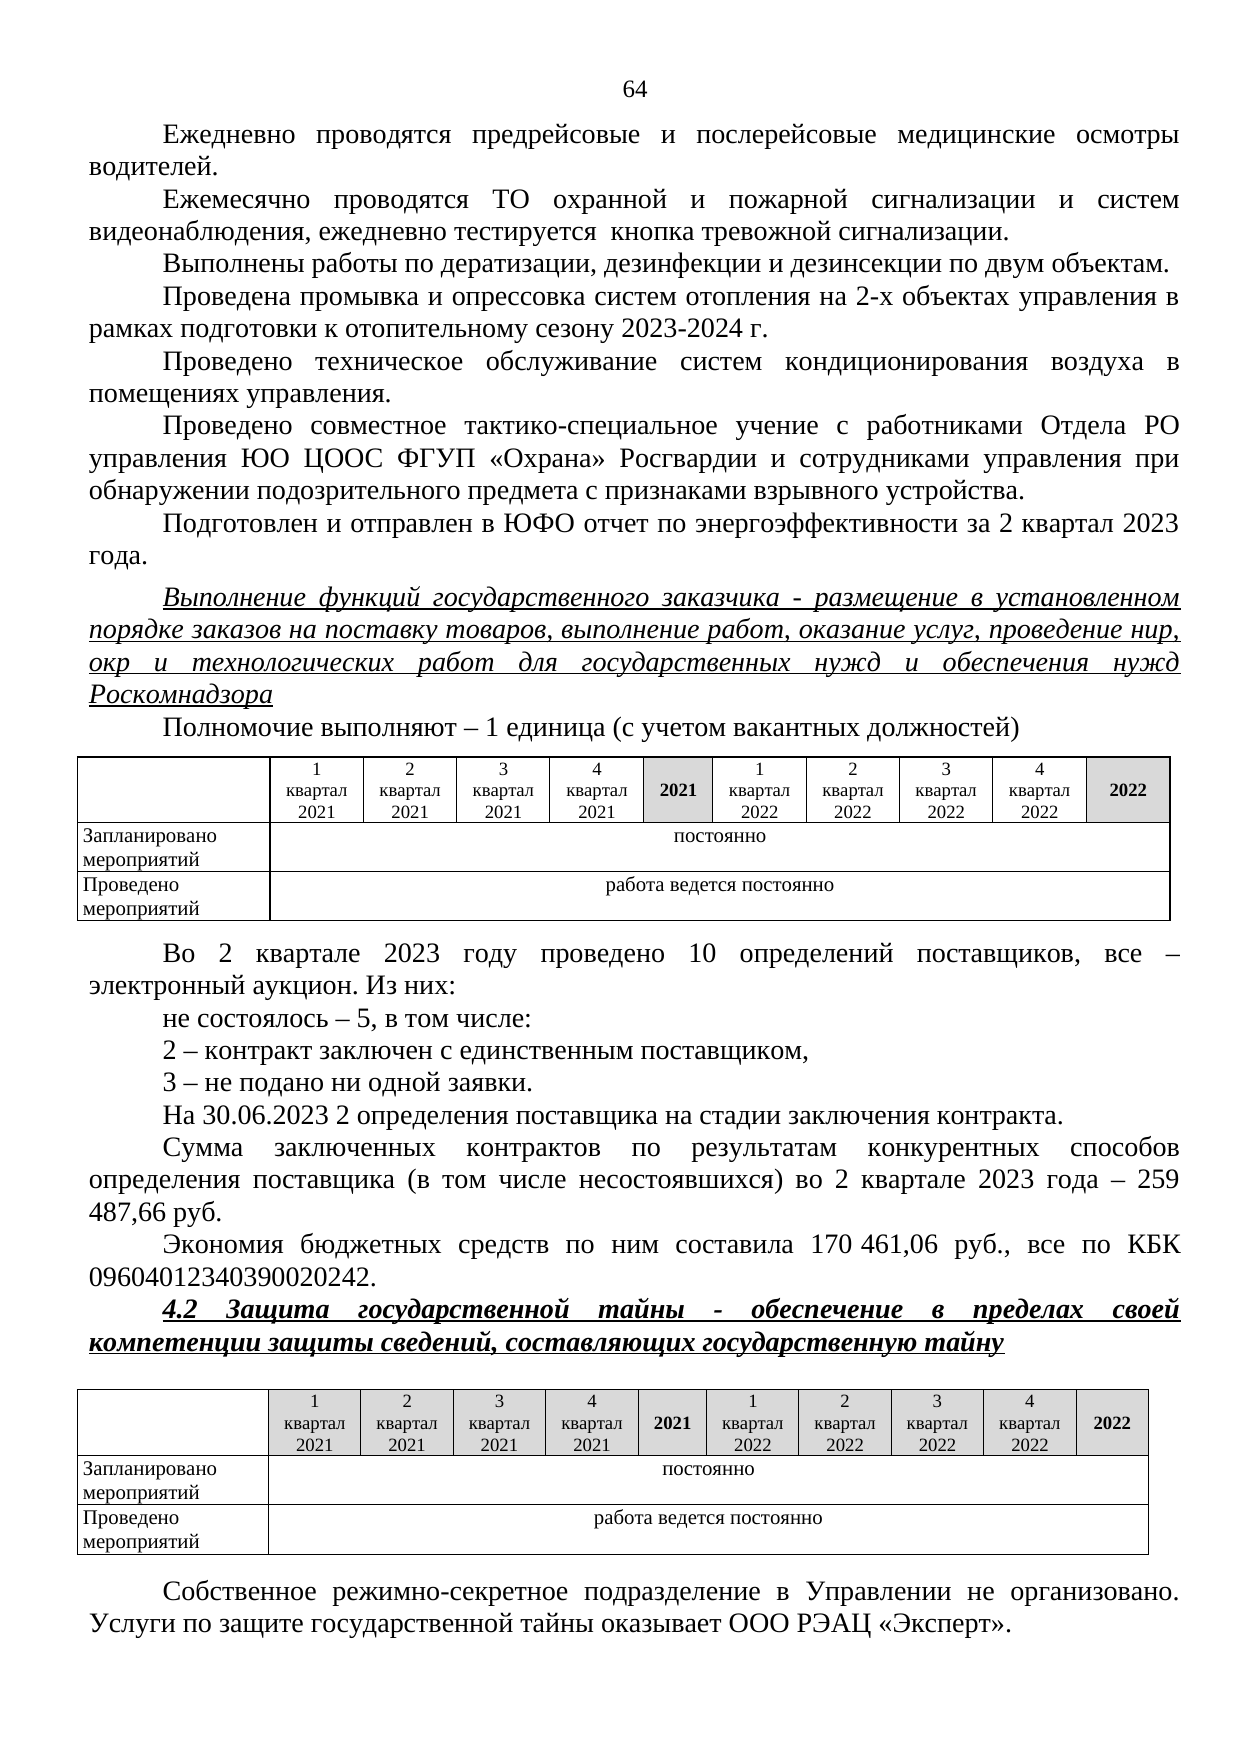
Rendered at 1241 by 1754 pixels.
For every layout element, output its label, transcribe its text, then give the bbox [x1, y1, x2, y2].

text Полномочие выполняют – 1 единица (с учетом вакантных должностей) [89, 709, 1181, 742]
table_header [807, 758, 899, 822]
text Проведено совместное тактико-специальное учение с работниками Отдела РО управления ЮО ЦООС ФГУП «Охрана» Росгвардии и сотрудниками управления при обнаружении подозрительного предмета с признаками взрывного устройства. [89, 408, 1181, 506]
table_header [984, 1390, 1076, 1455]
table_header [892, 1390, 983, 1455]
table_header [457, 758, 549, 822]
text 3 – не подано ни одной заявки. [89, 1065, 1181, 1098]
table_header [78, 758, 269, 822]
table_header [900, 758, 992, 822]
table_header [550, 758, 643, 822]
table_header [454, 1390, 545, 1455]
text Во 2 квартале 2023 году проведено 10 определений поставщиков, все – электронный аукцион. Из них: [89, 936, 1181, 1001]
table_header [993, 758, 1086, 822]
text Выполнение функций государственного заказчика - размещение в установленном порядке заказов на поставку товаров, выполнение работ, оказание услуг, проведение нир, окр и технологических работ для государственных нужд и обеспечения нужд Роскомнадзора [89, 642, 1181, 673]
text Ежемесячно проводятся ТО охранной и пожарной сигнализации и систем видеонаблюдения, ежедневно тестируется кнопка тревожной сигнализации. [89, 182, 1181, 246]
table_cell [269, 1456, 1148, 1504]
text не состоялось – 5, в том числе: [89, 1001, 1181, 1033]
text Проведена промывка и опрессовка систем отопления на 2-х объектах управления в рамках подготовки к отопительному сезону 2023-2024 г. [89, 279, 1181, 344]
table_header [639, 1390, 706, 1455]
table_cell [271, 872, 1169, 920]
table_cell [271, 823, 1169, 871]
text 2 – контракт заключен с единственным поставщиком, [89, 1033, 1181, 1065]
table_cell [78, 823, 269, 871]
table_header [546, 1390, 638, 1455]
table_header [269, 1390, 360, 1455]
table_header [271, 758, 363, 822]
text На 30.06.2023 2 определения поставщика на стадии заключения контракта. [89, 1098, 1181, 1130]
text Выполнение функций государственного заказчика - размещение в установленном порядке заказов на поставку товаров, выполнение работ, оказание услуг, проведение нир, окр и технологических работ для государственных нужд и обеспечения нужд Роскомнадзора [89, 580, 1181, 641]
text Экономия бюджетных средств по ним составила 170 461,06 руб., все по КБК 09604012340390020242. [89, 1227, 1181, 1292]
text Сумма заключенных контрактов по результатам конкурентных способов определения поставщика (в том числе несостоявшихся) во 2 квартале 2023 года – 259 487,66 руб. [89, 1130, 1181, 1227]
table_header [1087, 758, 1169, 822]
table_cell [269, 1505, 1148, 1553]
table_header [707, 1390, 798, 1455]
text Выполнены работы по дератизации, дезинфекции и дезинсекции по двум объектам. [89, 246, 1181, 279]
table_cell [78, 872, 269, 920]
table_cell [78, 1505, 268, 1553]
text Подготовлен и отправлен в ЮФО отчет по энергоэффективности за 2 квартал 2023 года. [89, 506, 1181, 570]
text Ежедневно проводятся предрейсовые и послерейсовые медицинские осмотры водителей. [89, 117, 1181, 182]
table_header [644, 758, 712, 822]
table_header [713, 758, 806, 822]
title Собственное режимно-секретное подразделение в Управлении не организовано. Услуги по защите государственной тайны оказывает ООО РЭАЦ «Эксперт». [89, 1574, 1181, 1638]
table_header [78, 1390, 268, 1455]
text 4.2 Защита государственной тайны - обеспечение в пределах своей компетенции защиты сведений, составляющих государственную тайну [89, 1292, 1181, 1357]
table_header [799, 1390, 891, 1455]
text Выполнение функций государственного заказчика - размещение в установленном порядке заказов на поставку товаров, выполнение работ, оказание услуг, проведение нир, окр и технологических работ для государственных нужд и обеспечения нужд Роскомнадзора [89, 674, 1181, 709]
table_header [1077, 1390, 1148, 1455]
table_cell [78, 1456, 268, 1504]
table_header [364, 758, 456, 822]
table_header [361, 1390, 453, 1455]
text Проведено техническое обслуживание систем кондиционирования воздуха в помещениях управления. [89, 344, 1181, 408]
